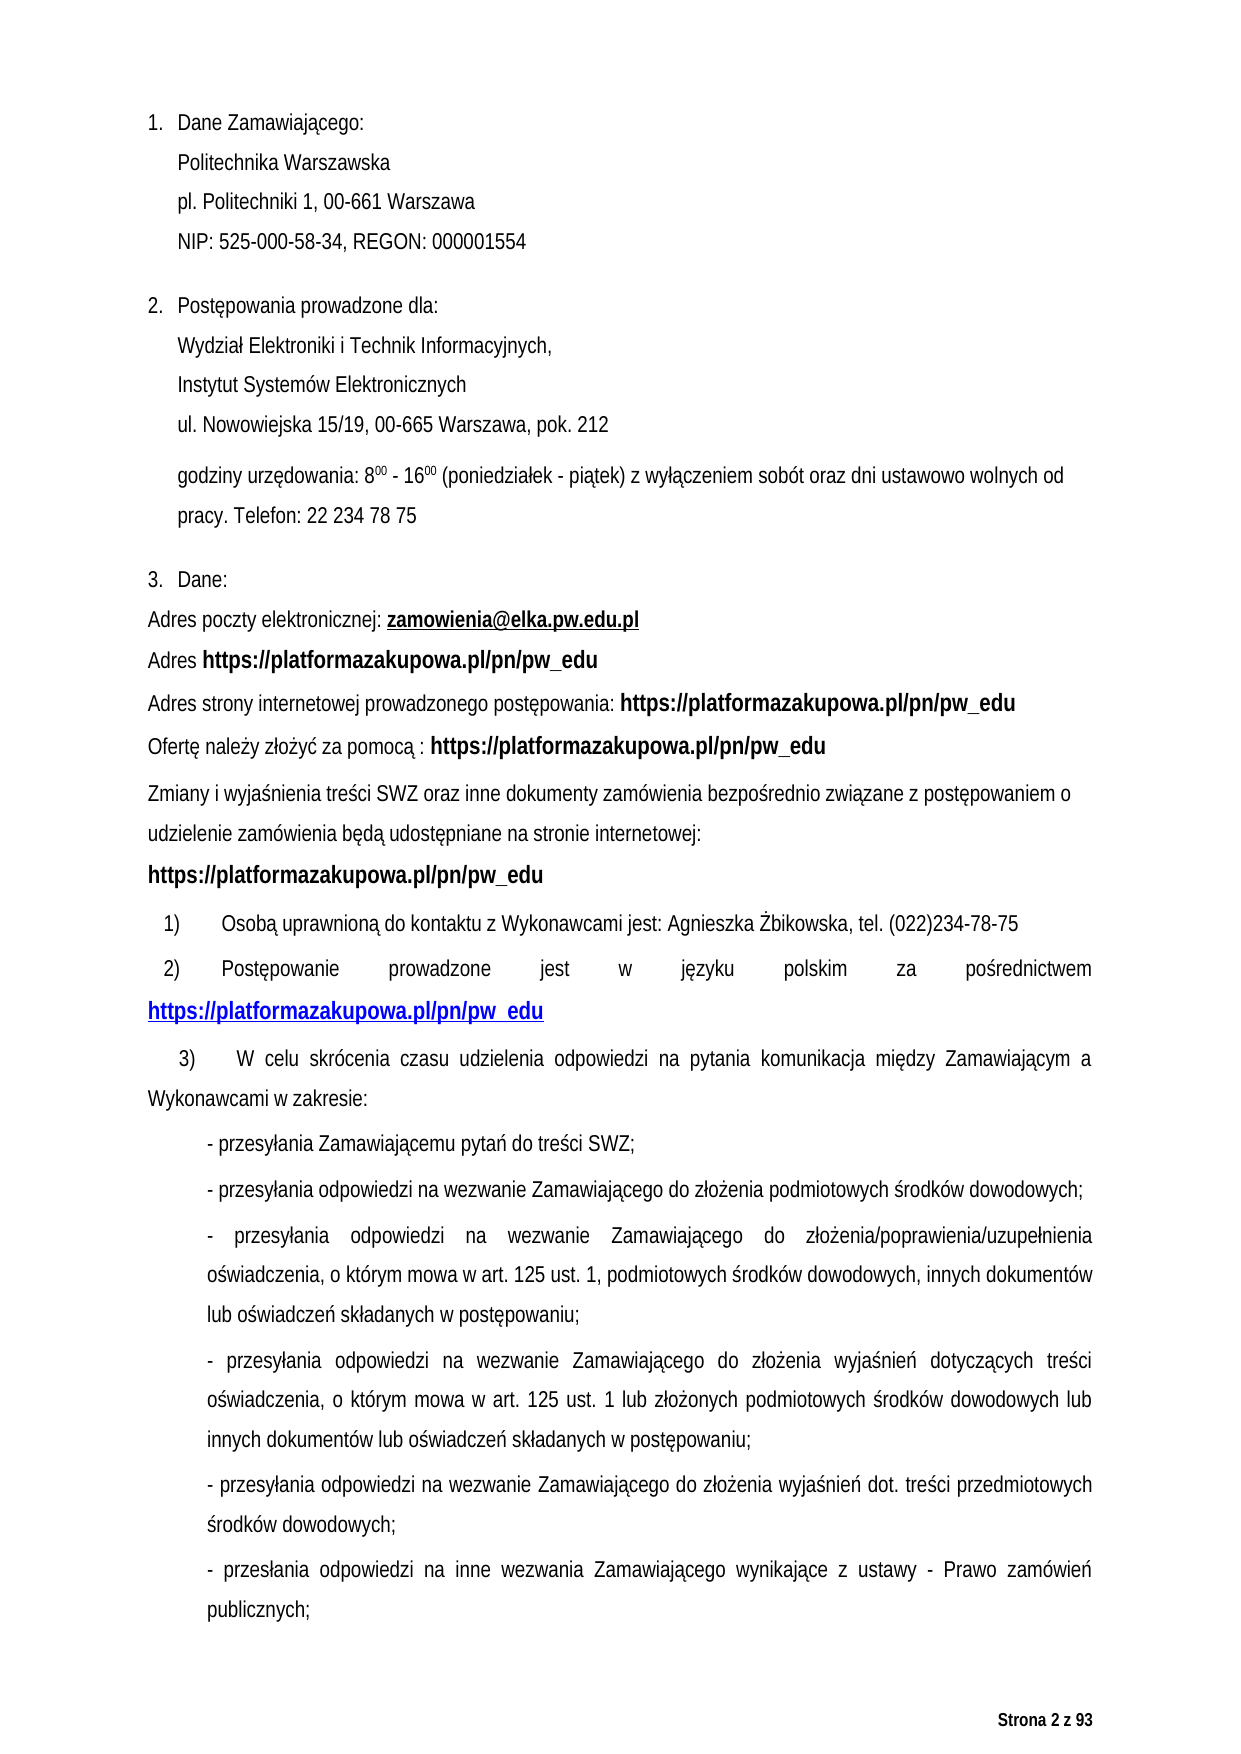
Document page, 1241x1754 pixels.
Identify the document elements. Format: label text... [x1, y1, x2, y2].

text Adres strony internetowej prowadzonego postępowania: https://platformazakupowa.pl/pn/pw_edu [148, 688, 1092, 717]
text 2) Postępowanie prowadzone jest w języku polskim za pośrednictwem https://platformazakupowa.pl/pn/pw_edu [148, 955, 1092, 1025]
text Adres https://platformazakupowa.pl/pn/pw_edu [148, 645, 1092, 674]
text - przesyłania Zamawiającemu pytań do treści SWZ; [207, 1130, 1092, 1157]
text - przesyłania odpowiedzi na wezwanie Zamawiającego do złożenia wyjaśnień dot. treści przedmiotowych środków dowodowych; [207, 1471, 1092, 1537]
text Ofertę należy złożyć za pomocą : https://platformazakupowa.pl/pn/pw_edu [148, 731, 1092, 760]
list Postępowania prowadzone dla: [148, 292, 1092, 318]
list Dane Zamawiającego: [148, 109, 1092, 136]
text Adres poczty elektronicznej: zamowienia@elka.pw.edu.pl [148, 606, 1092, 632]
text Zmiany i wyjaśnienia treści SWZ oraz inne dokumenty zamówienia bezpośrednio związane z postępowaniem o udzielenie zamówienia będą udostępniane na stronie internetowej: https://platformazakupowa.pl/pn/pw_edu [148, 780, 1092, 889]
text - przesyłania odpowiedzi na wezwanie Zamawiającego do złożenia/poprawienia/uzupełnienia oświadczenia, o którym mowa w art. 125 ust. 1, podmiotowych środków dowodowych, innych dokumentów lub oświadczeń składanych w postępowaniu; [207, 1222, 1092, 1327]
list Instytut Systemów Elektronicznych ul. Nowowiejska 15/19, 00-665 Warszawa, pok. 212 [177, 371, 1092, 437]
list NIP: 525-000-58-34, REGON: 000001554 [177, 228, 1092, 254]
list pl. Politechniki 1, 00-661 Warszawa [177, 188, 1092, 214]
text 3) W celu skrócenia czasu udzielenia odpowiedzi na pytania komunikacja między Zamawiającym a Wykonawcami w zakresie: [148, 1045, 1092, 1111]
list Wydział Elektroniki i Technik Informacyjnych, [177, 332, 1092, 358]
text 1) Osobą uprawnioną do kontaktu z Wykonawcami jest: Agnieszka Żbikowska, tel. (022)234-78-75 [148, 910, 1092, 936]
text - przesyłania odpowiedzi na wezwanie Zamawiającego do złożenia podmiotowych środków dowodowych; [207, 1176, 1092, 1202]
text godziny urzędowania: 800 - 1600 (poniedziałek - piątek) z wyłączeniem sobót oraz dni ustawowo wolnych od pracy. Telefon: 22 234 78 75 [177, 462, 1092, 528]
list Dane: [148, 566, 1092, 593]
text - przesłania odpowiedzi na inne wezwania Zamawiającego wynikające z ustawy - Prawo zamówień publicznych; [207, 1556, 1092, 1622]
text - przesyłania odpowiedzi na wezwanie Zamawiającego do złożenia wyjaśnień dotyczących treści oświadczenia, o którym mowa w art. 125 ust. 1 lub złożonych podmiotowych środków dowodowych lub innych dokumentów lub oświadczeń składanych w postępowaniu; [207, 1347, 1092, 1452]
list Politechnika Warszawska [177, 149, 1092, 175]
